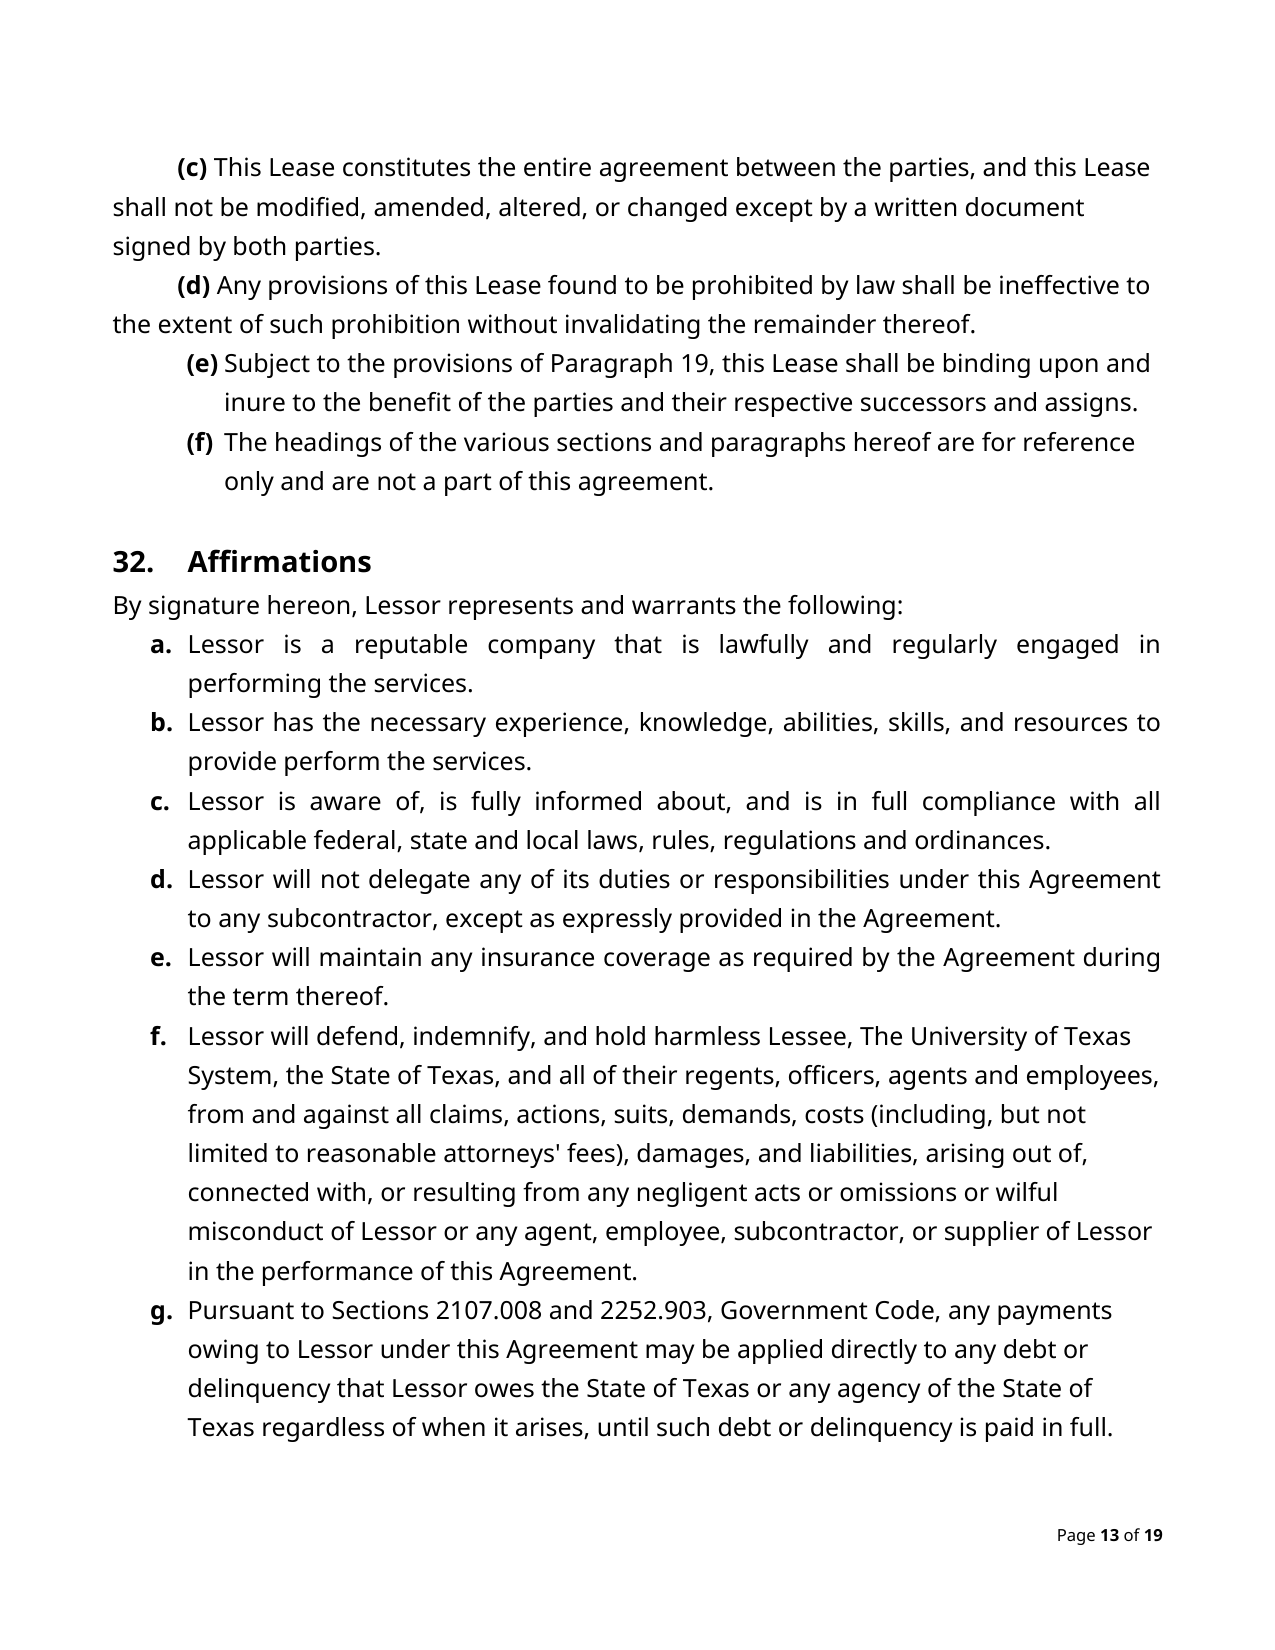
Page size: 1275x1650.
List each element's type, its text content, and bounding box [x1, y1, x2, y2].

list Lessor has the necessary experience, knowledge, abilities, skills, and resources to provide perform the services. [150, 705, 1162, 778]
text (d) Any provisions of this Lease found to be prohibited by law shall be ineffective to the extent of such prohibition without invalidating the remainder thereof. [112, 267, 1162, 341]
list Lessor is aware of, is fully informed about, and is in full compliance with all applicable federal, state and local laws, rules, regulations and ordinances. [150, 783, 1162, 856]
list Lessor is a reputable company that is lawfully and regularly engaged in performing the services. [150, 626, 1162, 700]
list Subject to the provisions of Paragraph 19, this Lease shall be binding upon and inure to the benefit of the parties and their respective successors and assigns. [186, 346, 1162, 419]
text (c) This Lease constitutes the entire agreement between the parties, and this Lease shall not be modified, amended, altered, or changed except by a written document signed by both parties. [112, 150, 1162, 262]
list Lessor will defend, indemnify, and hold harmless Lessee, The University of Texas System, the State of Texas, and all of their regents, officers, agents and employees, from and against all claims, actions, suits, demands, costs (including, but not limited to reasonable attorneys' fees), damages, and liabilities, arising out of, connected with, or resulting from any negligent acts or omissions or wilful misconduct of Lessor or any agent, employee, subcontractor, or supplier of Lessor in the performance of this Agreement. [150, 1018, 1162, 1287]
list Pursuant to Sections 2107.008 and 2252.903, Government Code, any payments owing to Lessor under this Agreement may be applied directly to any debt or delinquency that Lessor owes the State of Texas or any agency of the State of Texas regardless of when it arises, until such debt or delinquency is paid in full. [150, 1292, 1162, 1444]
list The headings of the various sections and paragraphs hereof are for reference only and are not a part of this agreement. [186, 424, 1162, 497]
list Lessor will maintain any insurance coverage as required by the Agreement during the term thereof. [150, 940, 1162, 1013]
list Affirmations [112, 542, 1162, 581]
list Lessor will not delegate any of its duties or responsibilities under this Agreement to any subcontractor, except as expressly provided in the Agreement. [150, 861, 1162, 935]
text By signature hereon, Lessor represents and warrants the following: [112, 587, 1162, 621]
